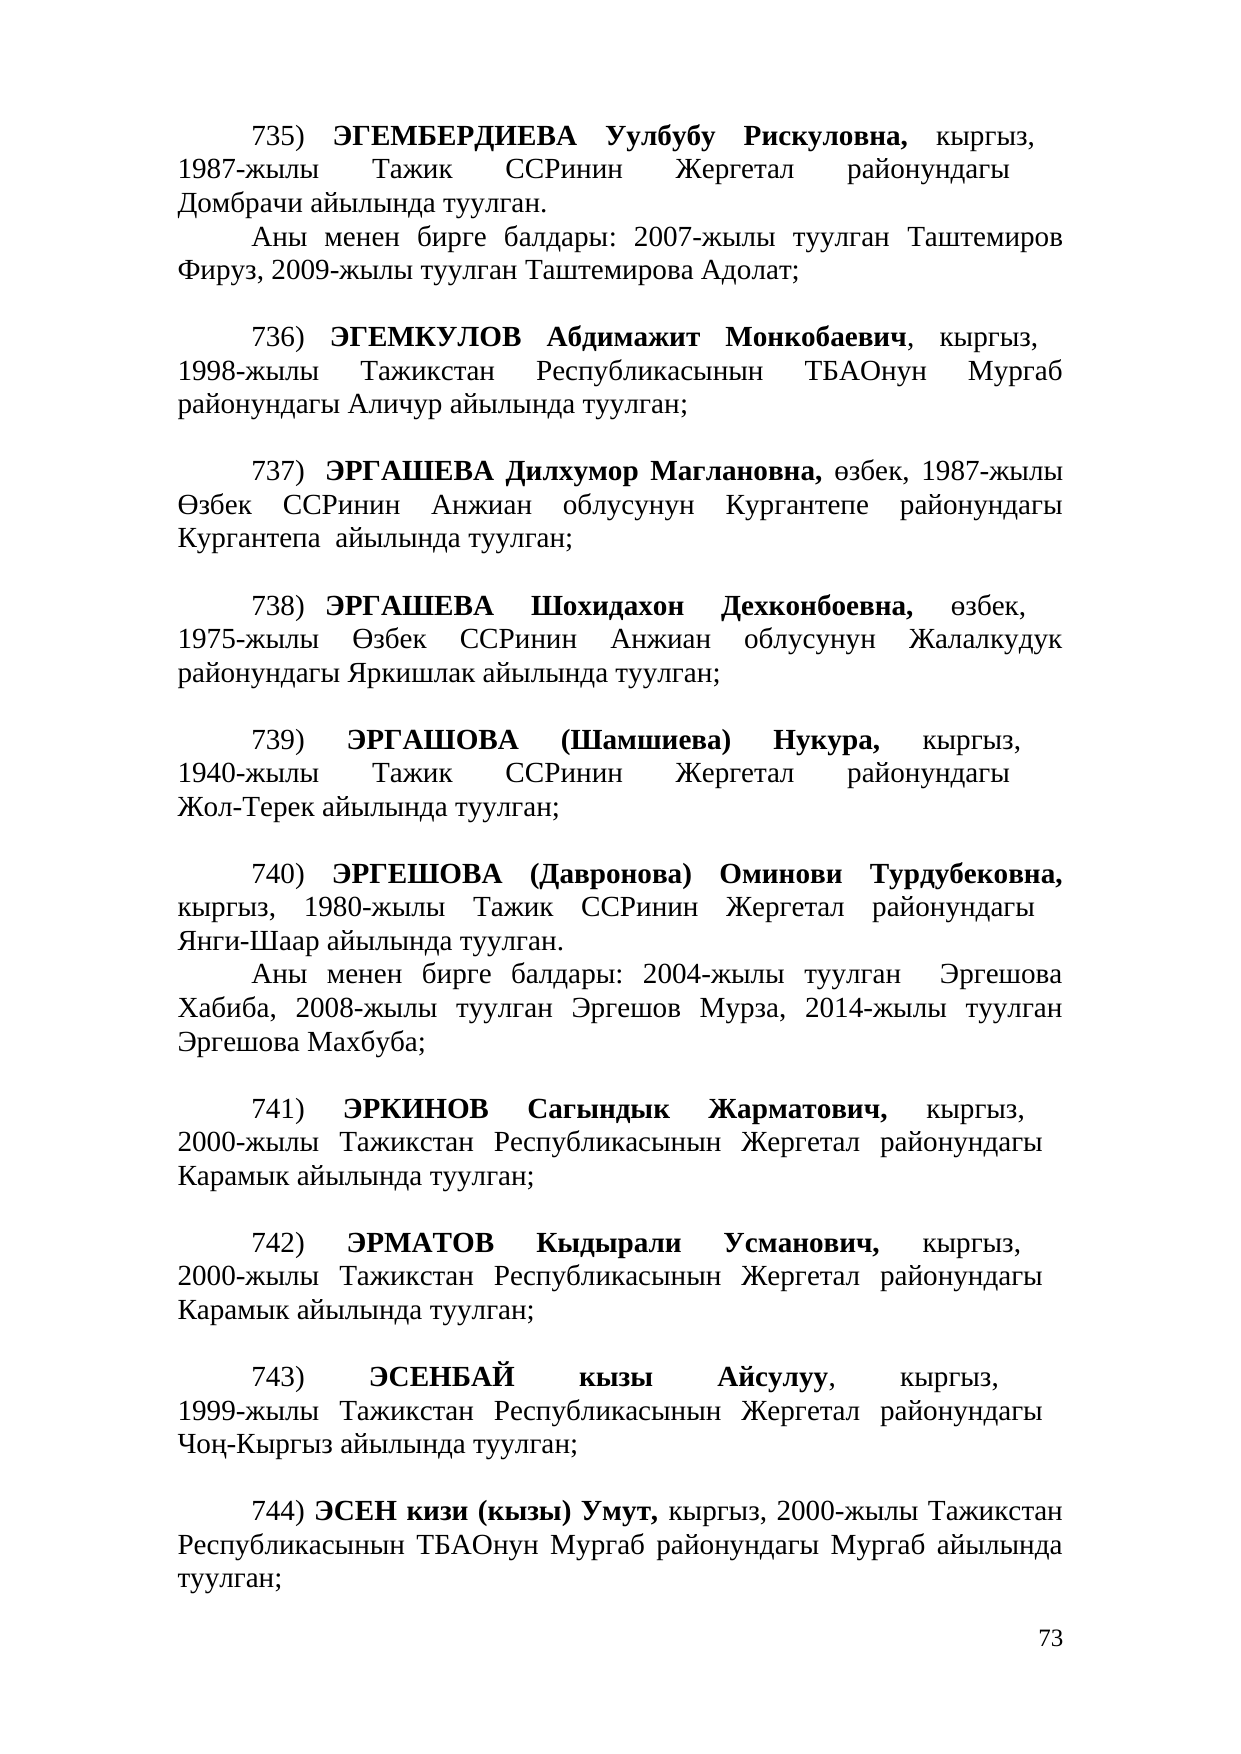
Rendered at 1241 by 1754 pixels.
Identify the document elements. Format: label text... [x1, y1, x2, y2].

text 737) ЭРГАШЕВА Дилхумор Маглановна, өзбек, 1987-жылы Өзбек ССРинин Анжиан облусунун Кургантепе районундагы Кургантепа айылында туулган; [177, 453, 1063, 554]
text 738) ЭРГАШЕВА Шохидахон Дехконбоевна, өзбек, 1975-жылы Өзбек ССРинин Анжиан облусунун Жалалкудук районундагы Яркишлак айылында туулган; [177, 588, 1063, 688]
text Аны менен бирге балдары: 2007-жылы туулган Таштемиров Фируз, 2009-жылы туулган Таштемирова Адолат; [177, 219, 1063, 286]
text 741) ЭРКИНОВ Сагындык Жарматович, кыргыз, 2000-жылы Тажикстан Республикасынын Жергетал районундагы Карамык айылында туулган; [177, 1091, 1063, 1191]
text 743) ЭСЕНБАЙ кызы Айсулуу, кыргыз, 1999-жылы Тажикстан Республикасынын Жергетал районундагы Чоң-Кыргыз айылында туулган; [177, 1359, 1063, 1460]
text 739) ЭРГАШОВА (Шамшиева) Нукура, кыргыз, 1940-жылы Тажик ССРинин Жергетал районундагы Жол-Терек айылында туулган; [177, 722, 1063, 822]
text 735) ЭГЕМБЕРДИЕВА Уулбубу Рискуловна, кыргыз, 1987-жылы Тажик ССРинин Жергетал районундагы Домбрачи айылында туулган. [177, 118, 1063, 219]
text 742) ЭРМАТОВ Кыдырали Усманович, кыргыз, 2000-жылы Тажикстан Республикасынын Жергетал районундагы Карамык айылында туулган; [177, 1225, 1063, 1326]
text 744) ЭСЕН кизи (кызы) Умут, кыргыз, 2000-жылы Тажикстан Республикасынын ТБАОнун Мургаб районундагы Мургаб айылында туулган; [177, 1493, 1063, 1594]
text Аны менен бирге балдары: 2004-жылы туулган Эргешова Хабиба, 2008-жылы туулган Эргешов Мурза, 2014-жылы туулган Эргешова Махбуба; [177, 957, 1063, 1057]
text 736) ЭГЕМКУЛОВ Абдимажит Монкобаевич, кыргыз, 1998-жылы Тажикстан Республикасынын ТБАОнун Мургаб районундагы Аличур айылында туулган; [177, 319, 1063, 420]
text 740) ЭРГЕШОВА (Давронова) Оминови Турдубековна, кыргыз, 1980-жылы Тажик ССРинин Жергетал районундагы Янги-Шаар айылында туулган. [177, 856, 1063, 957]
